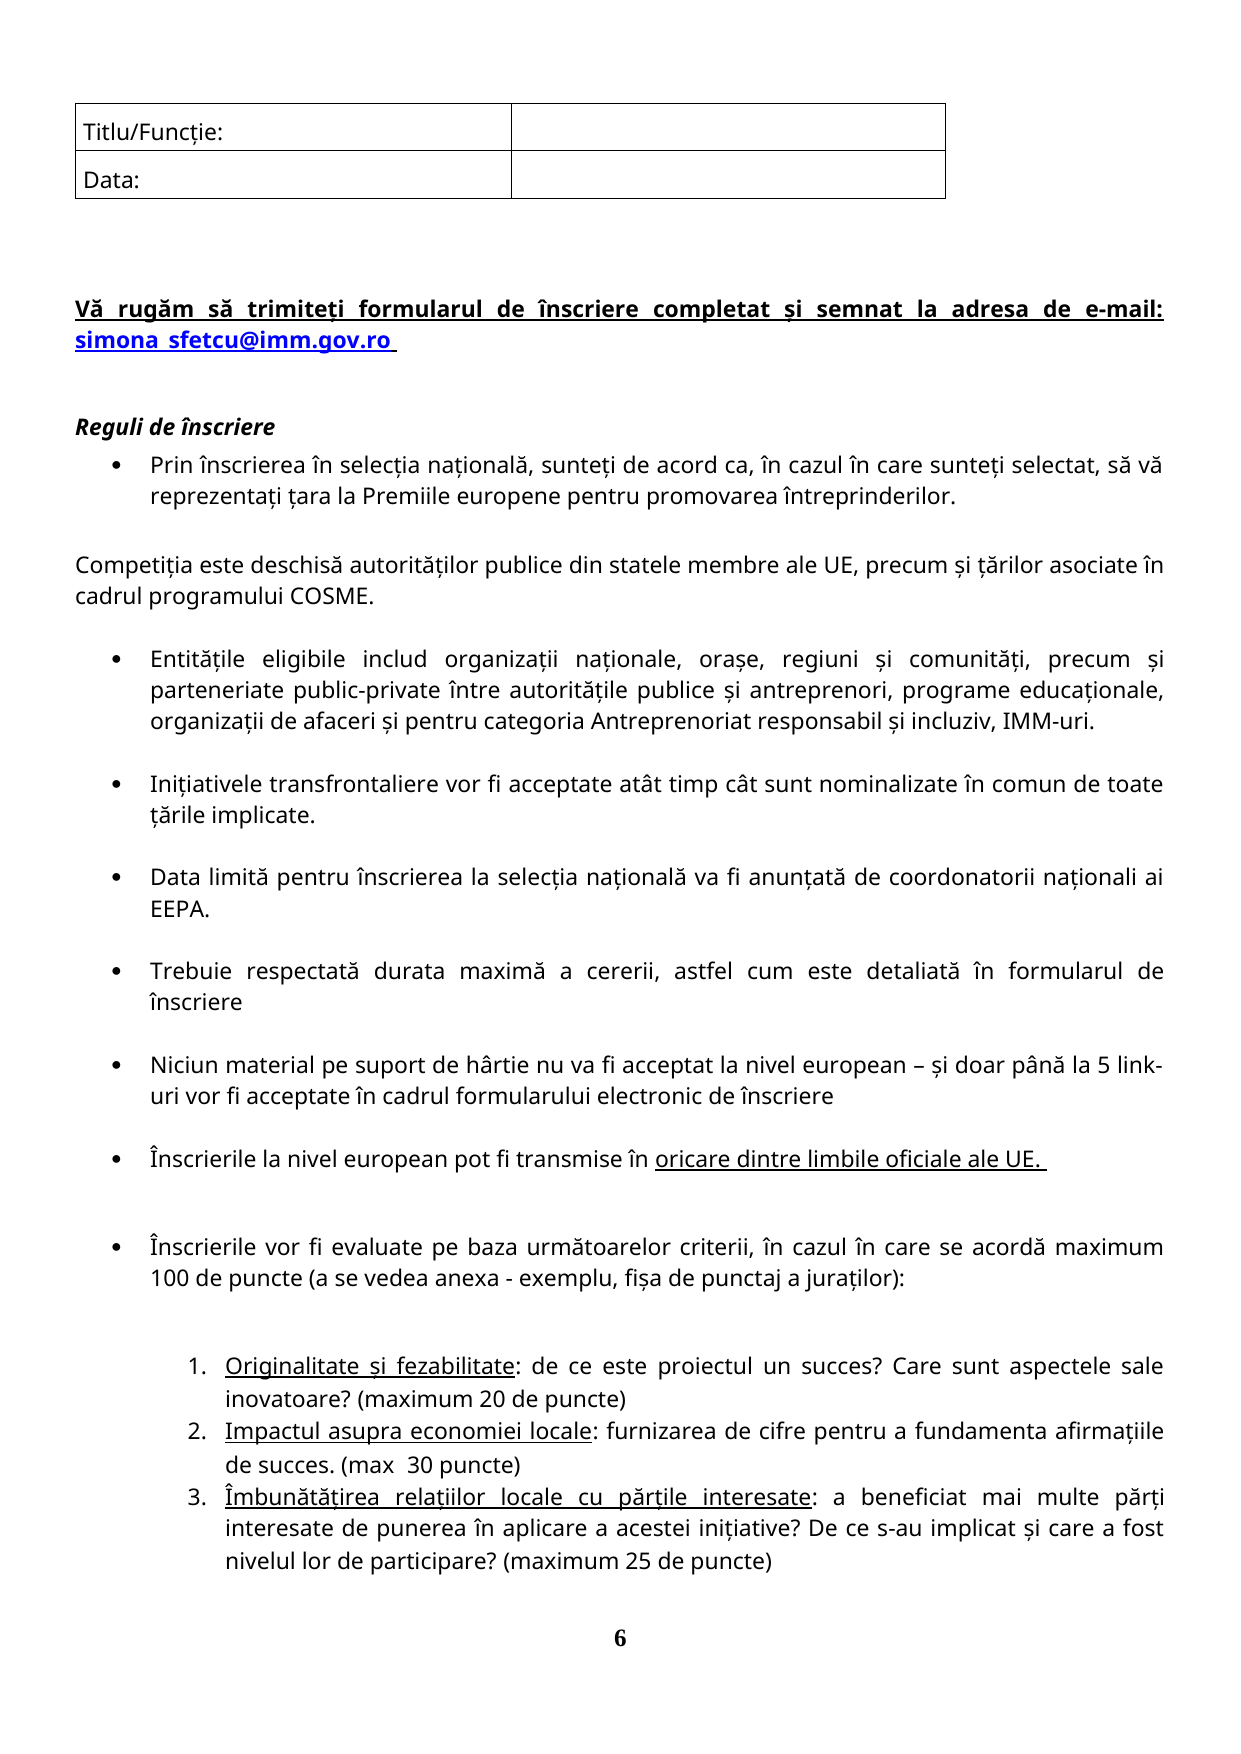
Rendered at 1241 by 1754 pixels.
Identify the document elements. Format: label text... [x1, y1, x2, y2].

list Data limită pentru înscrierea la selecția națională va fi anunțată de coordonatorii naționali ai EEPA. [112, 861, 1165, 924]
list Prin înscrierea în selecția națională, sunteți de acord ca, în cazul în care sunteți selectat, să vă reprezentați țara la Premiile europene pentru promovarea întreprinderilor. [112, 449, 1165, 511]
table_cell Data: [76, 151, 511, 198]
table_cell [512, 104, 945, 150]
list Trebuie respectată durata maximă a cererii, astfel cum este detaliată în formularul de înscriere [112, 955, 1165, 1018]
list Înscrierile la nivel european pot fi transmise în oricare dintre limbile oficiale ale UE. [112, 1143, 1165, 1174]
list Entitățile eligibile includ organizații naționale, orașe, regiuni și comunități, precum și parteneriate public-private între autoritățile publice și antreprenori, programe educaționale, organizații de afaceri și pentru categoria Antreprenoriat responsabil și incluziv, IMM-uri. [112, 643, 1165, 736]
table_cell [512, 151, 945, 198]
table_cell Titlu/Funcție: [76, 104, 511, 150]
list Originalitate și fezabilitate: de ce este proiectul un succes? Care sunt aspectele sale inovatoare? (maximum 20 de puncte) [187, 1350, 1165, 1415]
list Înscrierile vor fi evaluate pe baza următoarelor criterii, în cazul în care se acordă maximum 100 de puncte (a se vedea anexa - exemplu, fișa de punctaj a juraților): [112, 1231, 1165, 1293]
list Niciun material pe suport de hârtie nu va fi acceptat la nivel european – și doar până la 5 link-uri vor fi acceptate în cadrul formularului electronic de înscriere [112, 1049, 1165, 1111]
list Îmbunătățirea relațiilor locale cu părțile interesate: a beneficiat mai multe părți interesate de punerea în aplicare a acestei inițiative? De ce s-au implicat și care a fost nivelul lor de participare? (maximum 25 de puncte) [187, 1481, 1165, 1577]
text Competiția este deschisă autorităților publice din statele membre ale UE, precum și țărilor asociate în cadrul programului COSME. [75, 549, 1165, 611]
list Inițiativele transfrontaliere vor fi acceptate atât timp cât sunt nominalizate în comun de toate țările implicate. [112, 768, 1165, 830]
text Vă rugăm să trimiteți formularul de înscriere completat și semnat la adresa de e-mail: simona_sfetcu@imm.gov.ro [75, 293, 1165, 355]
subtitle Reguli de înscriere [75, 411, 1165, 443]
list Impactul asupra economiei locale: furnizarea de cifre pentru a fundamenta afirmațiile de succes. (max 30 puncte) [187, 1415, 1165, 1481]
